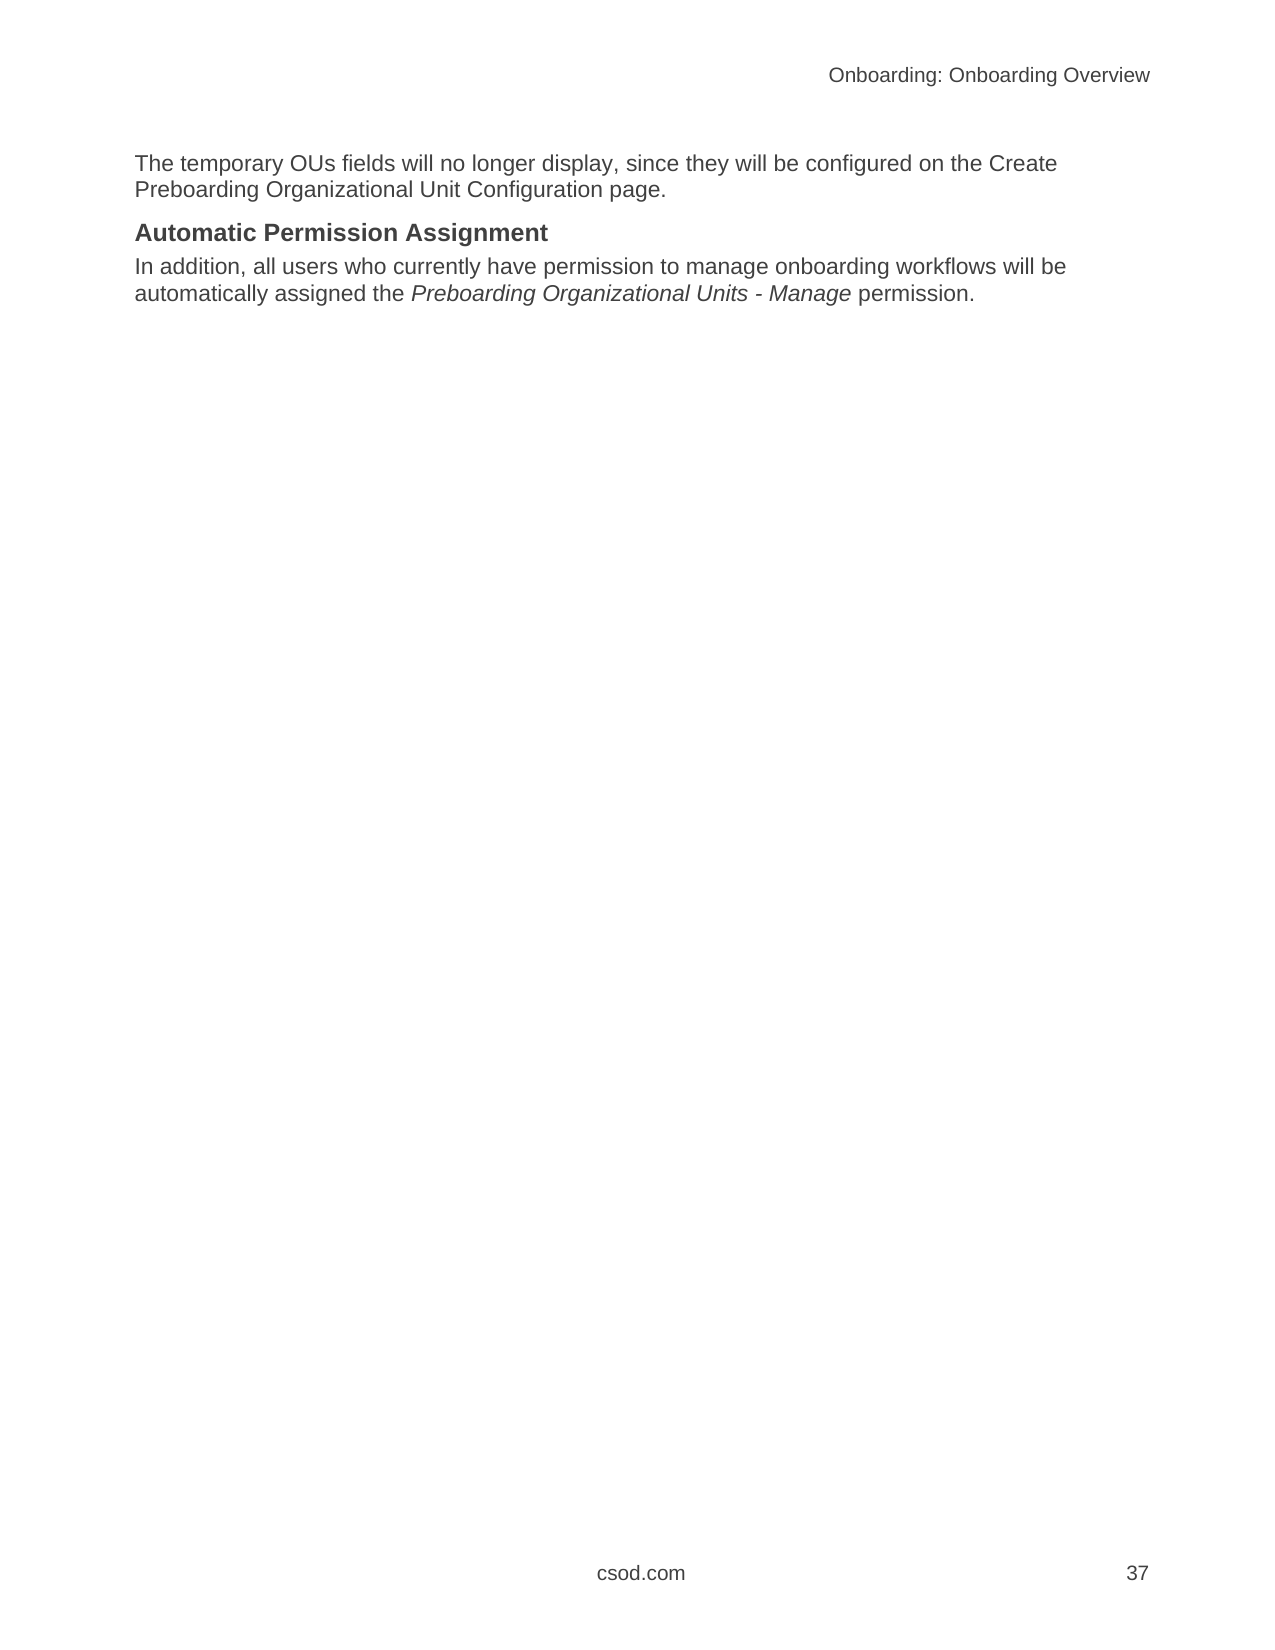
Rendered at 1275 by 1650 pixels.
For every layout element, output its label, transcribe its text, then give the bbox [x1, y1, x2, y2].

text The temporary OUs fields will no longer display, since they will be configured on the Create Preboarding Organizational Unit Configuration page. [134, 150, 1150, 203]
text Automatic Permission Assignment [134, 218, 1150, 247]
text In addition, all users who currently have permission to manage onboarding workflows will be automatically assigned the Preboarding Organizational Units - Manage permission. [134, 253, 1150, 306]
